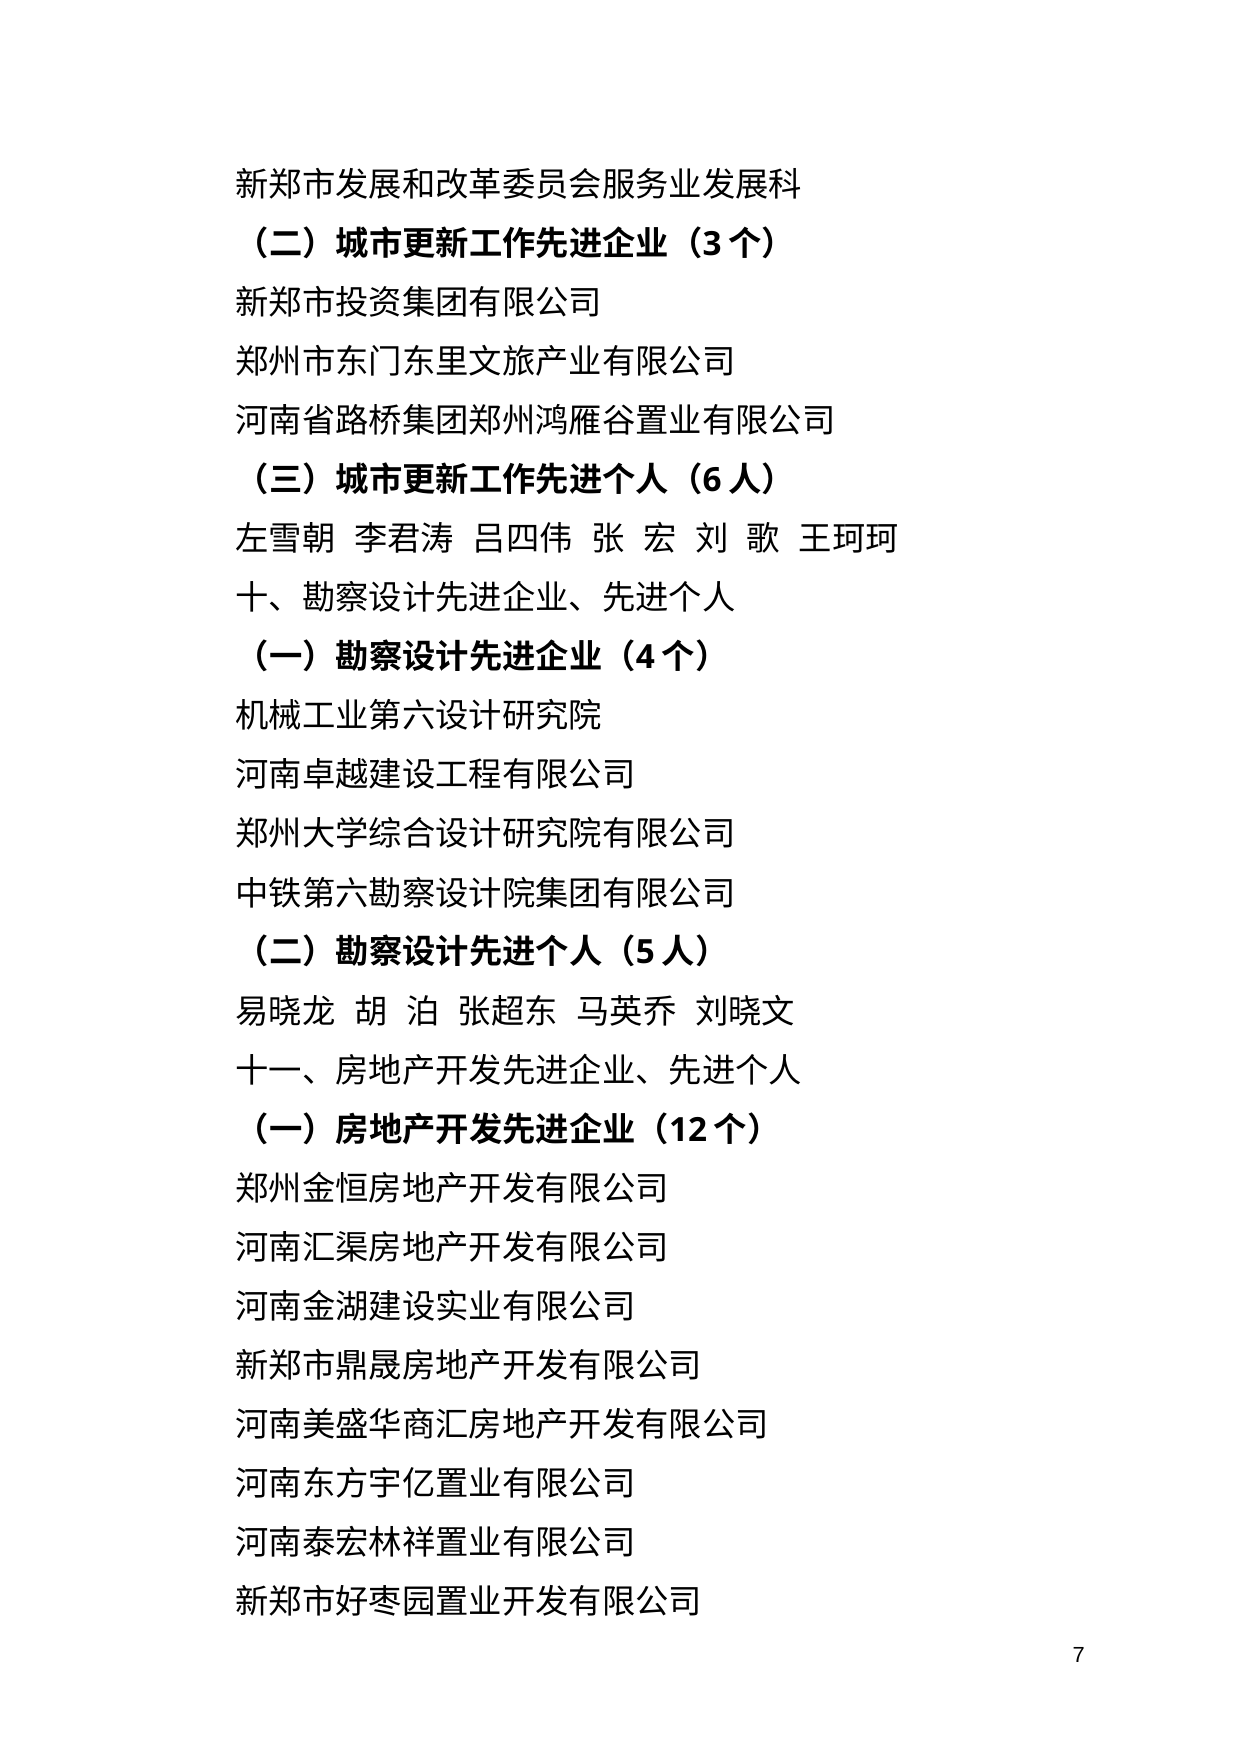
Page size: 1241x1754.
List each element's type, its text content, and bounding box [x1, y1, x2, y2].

text 新郑市发展和改革委员会服务业发展科 [169, 149, 1105, 208]
text 左雪朝 李君涛 吕四伟 张 宏 刘 歌 王珂珂 [169, 503, 1105, 562]
text 十、勘察设计先进企业、先进个人 [169, 562, 1105, 621]
text 郑州市东门东里文旅产业有限公司 [169, 326, 1105, 385]
text 河南泰宏林祥置业有限公司 [169, 1507, 1105, 1566]
text 中铁第六勘察设计院集团有限公司 [169, 858, 1105, 917]
text 易晓龙 胡 泊 张超东 马英乔 刘晓文 [169, 976, 1105, 1035]
text 郑州金恒房地产开发有限公司 [169, 1153, 1105, 1212]
text 河南省路桥集团郑州鸿雁谷置业有限公司 [169, 385, 1105, 444]
text 新郑市投资集团有限公司 [169, 267, 1105, 326]
text 河南卓越建设工程有限公司 [169, 739, 1105, 799]
text （三）城市更新工作先进个人（6人） [169, 444, 1105, 503]
text 河南汇渠房地产开发有限公司 [169, 1212, 1105, 1271]
text 新郑市好枣园置业开发有限公司 [169, 1566, 1105, 1626]
text 新郑市鼎晟房地产开发有限公司 [169, 1330, 1105, 1389]
text 机械工业第六设计研究院 [169, 681, 1105, 739]
text 河南金湖建设实业有限公司 [169, 1271, 1105, 1330]
text 十一、房地产开发先进企业、先进个人 [169, 1035, 1105, 1094]
text 郑州大学综合设计研究院有限公司 [169, 799, 1105, 858]
text 河南美盛华商汇房地产开发有限公司 [169, 1389, 1105, 1448]
text 河南东方宇亿置业有限公司 [169, 1448, 1105, 1507]
text （二）勘察设计先进个人（5人） [169, 917, 1105, 976]
text （一）房地产开发先进企业（12个） [169, 1094, 1105, 1153]
text （一）勘察设计先进企业（4个） [169, 621, 1105, 681]
text （二）城市更新工作先进企业（3个） [169, 208, 1105, 267]
